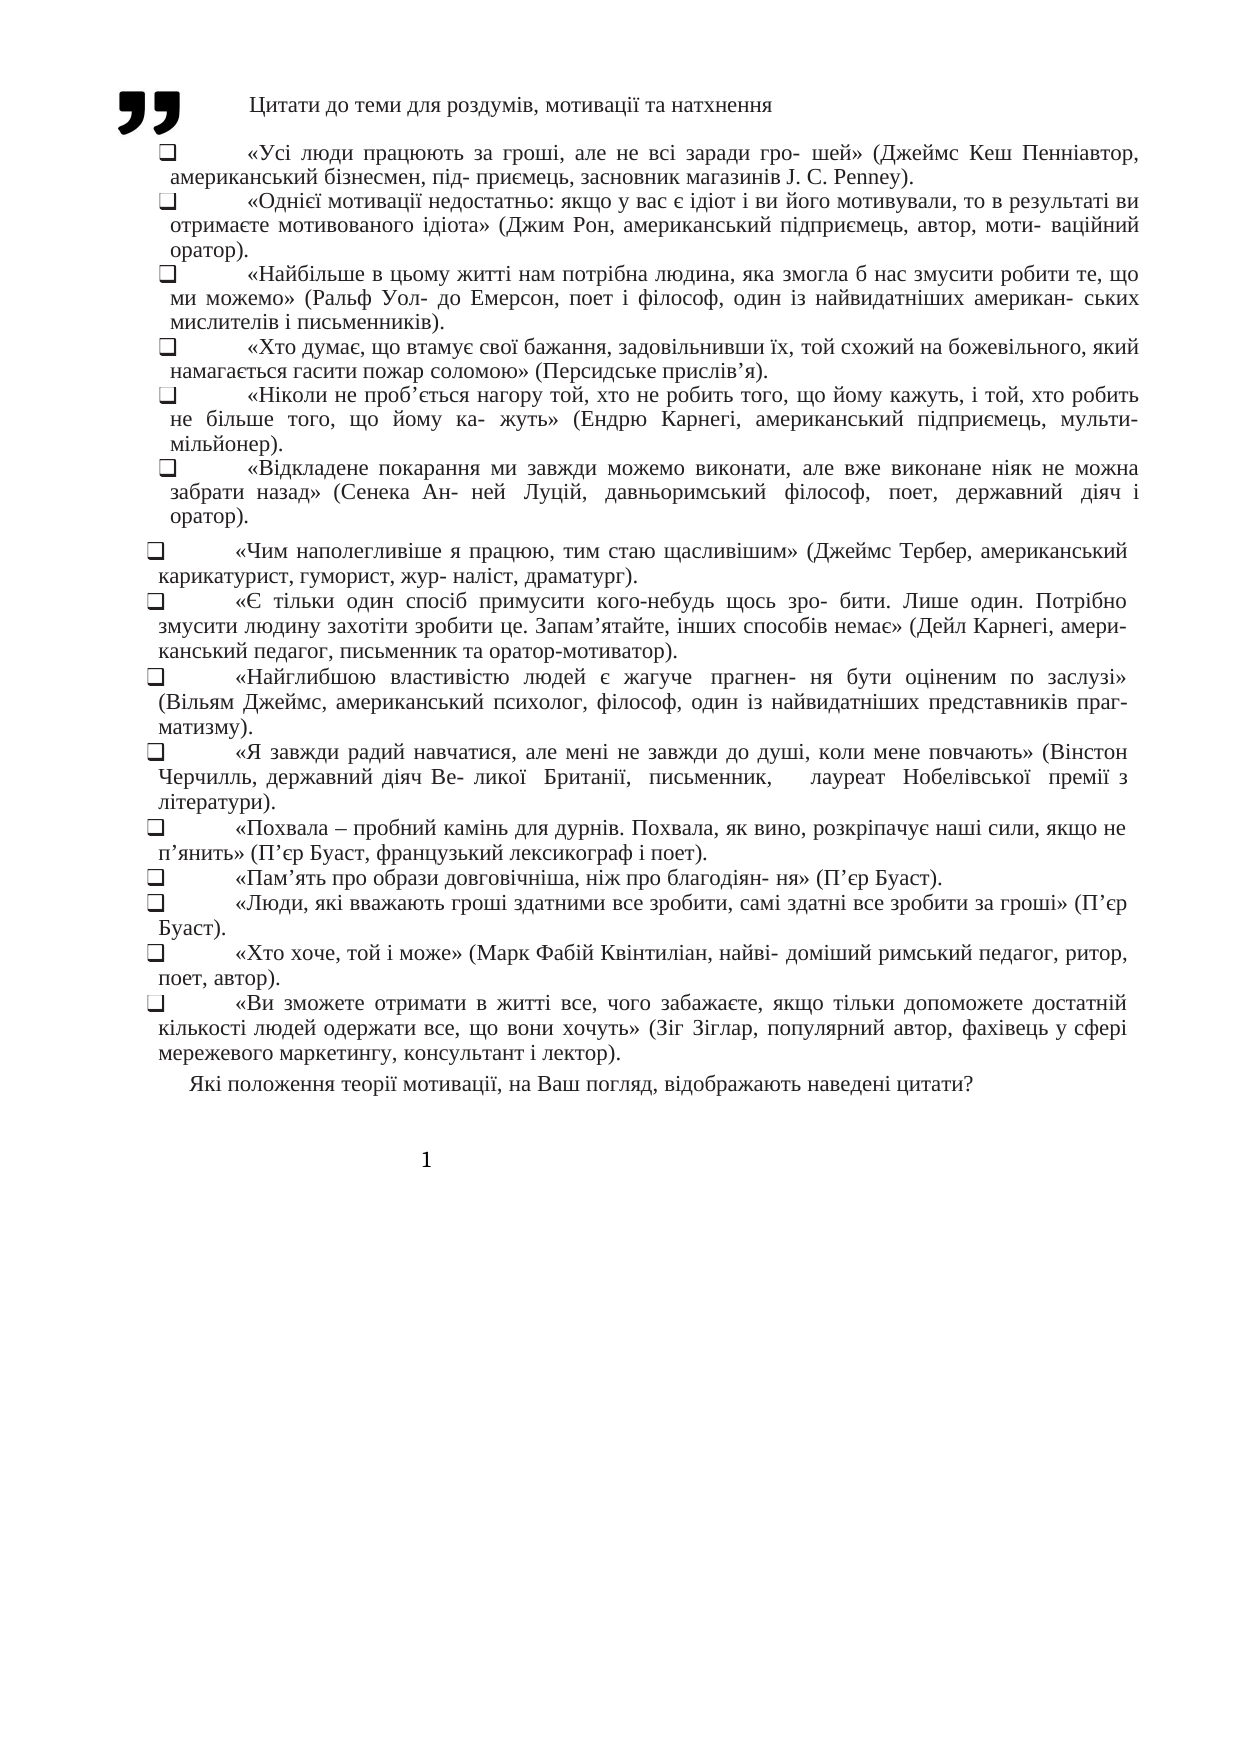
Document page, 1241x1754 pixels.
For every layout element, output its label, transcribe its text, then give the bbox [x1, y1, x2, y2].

subtitle Цитати до теми для роздумів, мотивації та натхнення [249, 93, 918, 118]
picture [159, 459, 170, 477]
text «Найглибшою властивістю людей є жагуче прагнен- ня бути оціненим по заслузі» (Вільям Джеймс, американський психолог, філософ, один із найвидатніших представників праг- матизму). [158, 664, 1128, 739]
text «Відкладене покарання ми завжди можемо виконати, але вже виконане ніяк не можна забрати назад» (Сенека Ан- ней Луцій, давньоримський філософ, поет, державний діяч і оратор). [170, 456, 1139, 529]
text «Однієї мотивації недостатньо: якщо у вас є ідіот і ви його мотивували, то в результаті ви отримаєте мотивованого ідіота» (Джим Рон, американський підприємець, автор, моти- ваційний оратор). [170, 189, 1139, 262]
picture [147, 894, 158, 912]
text «Найбільше в цьому житті нам потрібна людина, яка змогла б нас змусити робити те, що ми можемо» (Ральф Уол- до Емерсон, поет і філософ, один із найвидатніших американ- ських мислителів і письменників). [170, 262, 1139, 335]
picture [147, 995, 158, 1012]
text «Похвала – пробний камінь для дурнів. Похвала, як вино, розкріпачує наші сили, якщо не п’янить» (П’єр Буаст, французький лексикограф і поет). [158, 815, 1128, 865]
text «Усі люди працюють за гроші, але не всі заради гро- шей» (Джеймс Кеш Пенніавтор, американський бізнесмен, під- приємець, засновник магазинів J. C. Penney). [170, 141, 1139, 189]
picture [159, 338, 170, 356]
text «Хто хоче, той і може» (Марк Фабій Квінтиліан, найві- доміший римський педагог, ритор, поет, автор). [158, 940, 1128, 991]
text «Чим наполегливіше я працюю, тим стаю щасливішим» (Джеймс Тербер, американський карикатурист, гуморист, жур- наліст, драматург). [158, 538, 1128, 589]
picture [159, 265, 170, 283]
picture [147, 944, 158, 962]
text «Ви зможете отримати в житті все, чого забажаєте, якщо тільки допоможете достатній кількості людей одержати все, що вони хочуть» (Зіг Зіглар, популярний автор, фахівець у сфері мережевого маркетингу, консультант і лектор). [158, 991, 1127, 1066]
picture [147, 743, 158, 761]
text «Хто думає, що втамує свої бажання, задовільнивши їх, той схожий на божевільного, який намагається гасити пожар соломою» (Персидське прислів’я). [170, 335, 1140, 383]
picture [147, 593, 158, 610]
text «Пам’ять про образи довговічніша, ніж про благодіян- ня» (П’єр Буаст). [158, 865, 1128, 890]
picture [147, 668, 158, 686]
subtitle Які положення теорії мотивації, на Ваш погляд, відображають наведені цитати? [148, 1072, 1128, 1097]
text «Є тільки один спосіб примусити кого-небудь щось зро- бити. Лише один. Потрібно змусити людину захотіти зробити це. Запам’ятайте, інших способів немає» (Дейл Карнегі, амери- канський педагог, письменник та оратор-мотиватор). [158, 589, 1128, 664]
picture [147, 869, 158, 886]
picture [118, 88, 180, 137]
picture [159, 144, 170, 161]
text «Люди, які вважають гроші здатними все зробити, самі здатні все зробити за гроші» (П’єр Буаст). [158, 890, 1128, 940]
text «Я завжди радий навчатися, але мені не завжди до душі, коли мене повчають» (Вінстон Черчилль, державний діяч Ве- ликої Британії, письменник, лауреат Нобелівської премії з літератури). [158, 739, 1128, 815]
picture [147, 819, 158, 836]
picture [147, 542, 158, 560]
text «Ніколи не проб’ється нагору той, хто не робить того, що йому кажуть, і той, хто робить не більше того, що йому ка- жуть» (Ендрю Карнегі, американський підприємець, мульти- мільйонер). [170, 383, 1139, 456]
picture [159, 193, 170, 210]
picture [159, 387, 170, 404]
